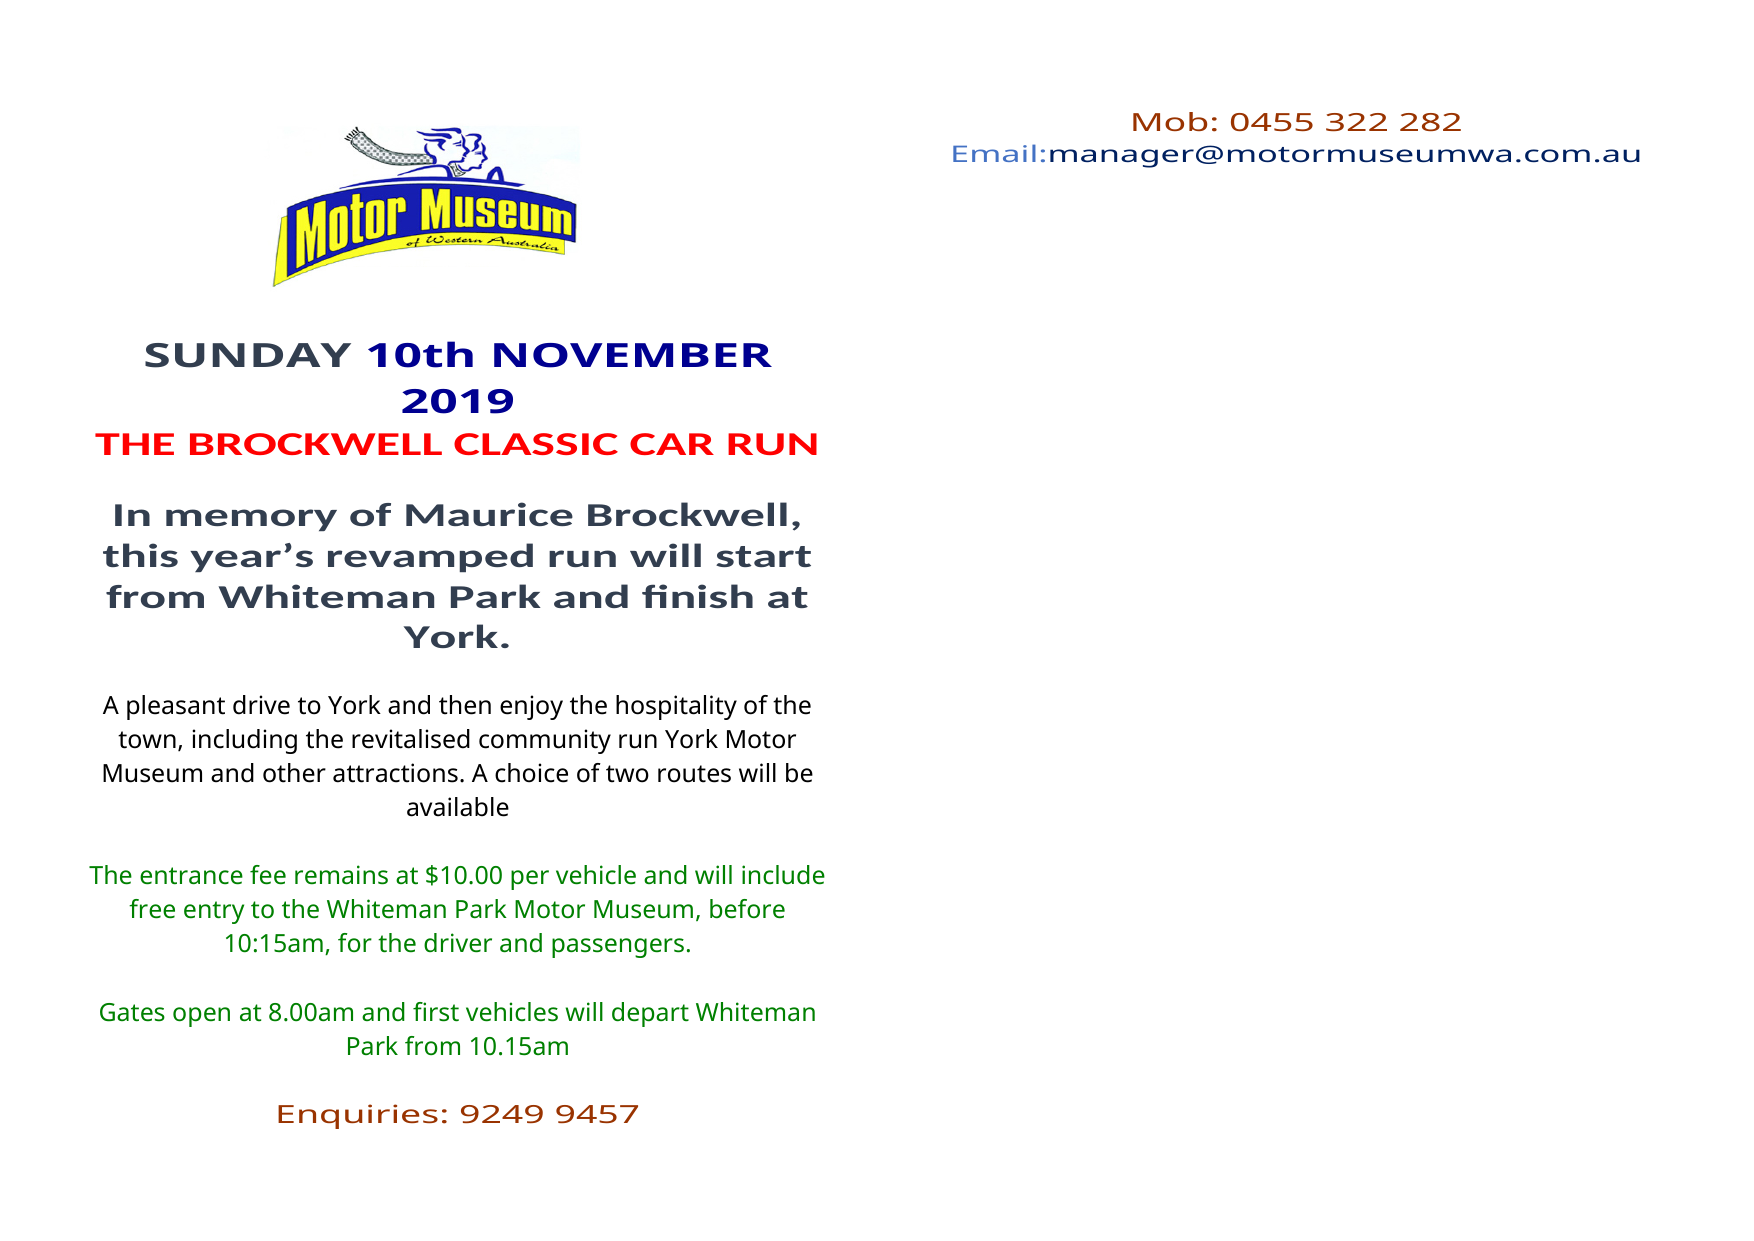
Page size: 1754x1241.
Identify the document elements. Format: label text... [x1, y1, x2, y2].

text Email:manager@motormuseumwa.com.au [914, 138, 1679, 169]
text THE BROCKWELL CLASSIC CAR RUN [75, 423, 840, 464]
text In memory of Maurice Brockwell, this year’s revamped run will start from Whiteman Park and finish at York. [75, 494, 840, 657]
text Enquiries: 9249 9457 [75, 1096, 840, 1130]
text Gates open at 8.00am and first vehicles will depart Whiteman Park from 10.15am [75, 994, 840, 1062]
text Mob: 0455 322 282 [914, 104, 1679, 138]
text SUNDAY 10th NOVEMBER 2019 [75, 332, 840, 423]
picture [256, 109, 597, 292]
text The entrance fee remains at $10.00 per vehicle and will include free entry to the Whiteman Park Motor Museum, before 10:15am, for the driver and passengers. [75, 858, 840, 960]
text A pleasant drive to York and then enjoy the hospitality of the town, including the revitalised community run York Motor Museum and other attractions. A choice of two routes will be available [75, 688, 840, 824]
